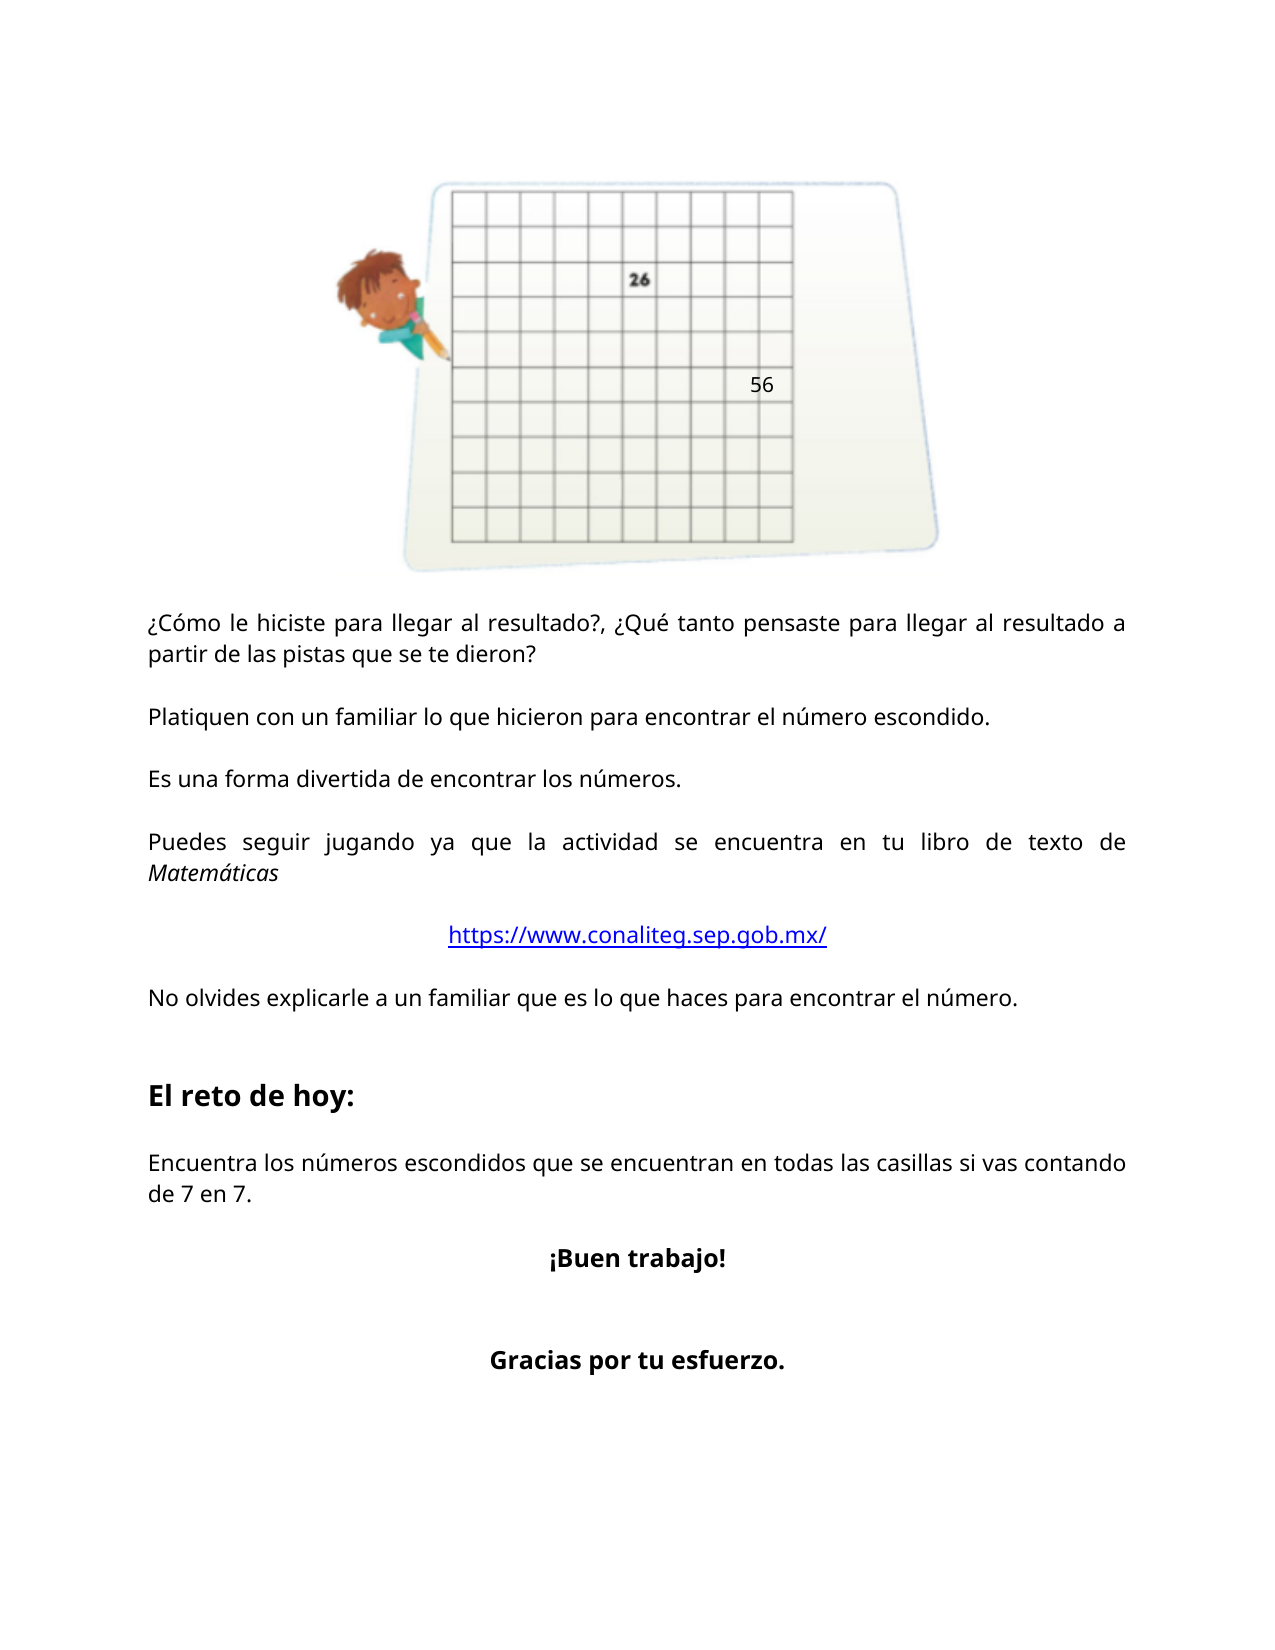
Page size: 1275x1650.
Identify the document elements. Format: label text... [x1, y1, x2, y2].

picture [331, 177, 944, 576]
text Encuentra los números escondidos que se encuentran en todas las casillas si vas contando de 7 en 7. [148, 1147, 1127, 1209]
text ¿Cómo le hiciste para llegar al resultado?, ¿Qué tanto pensaste para llegar al resultado a partir de las pistas que se te dieron? [148, 607, 1127, 669]
text Puedes seguir jugando ya que la actividad se encuentra en tu libro de texto de Matemáticas [148, 826, 1127, 888]
text El reto de hoy: [148, 1076, 1127, 1115]
text No olvides explicarle a un familiar que es lo que haces para encontrar el número. [148, 982, 1127, 1013]
text ¡Buen trabajo! [148, 1240, 1127, 1274]
text Gracias por tu esfuerzo. [148, 1343, 1127, 1377]
text https://www.conaliteg.sep.gob.mx/ [148, 919, 1127, 951]
text Platiquen con un familiar lo que hicieron para encontrar el número escondido. [148, 701, 1127, 732]
text Es una forma divertida de encontrar los números. [148, 763, 1127, 794]
